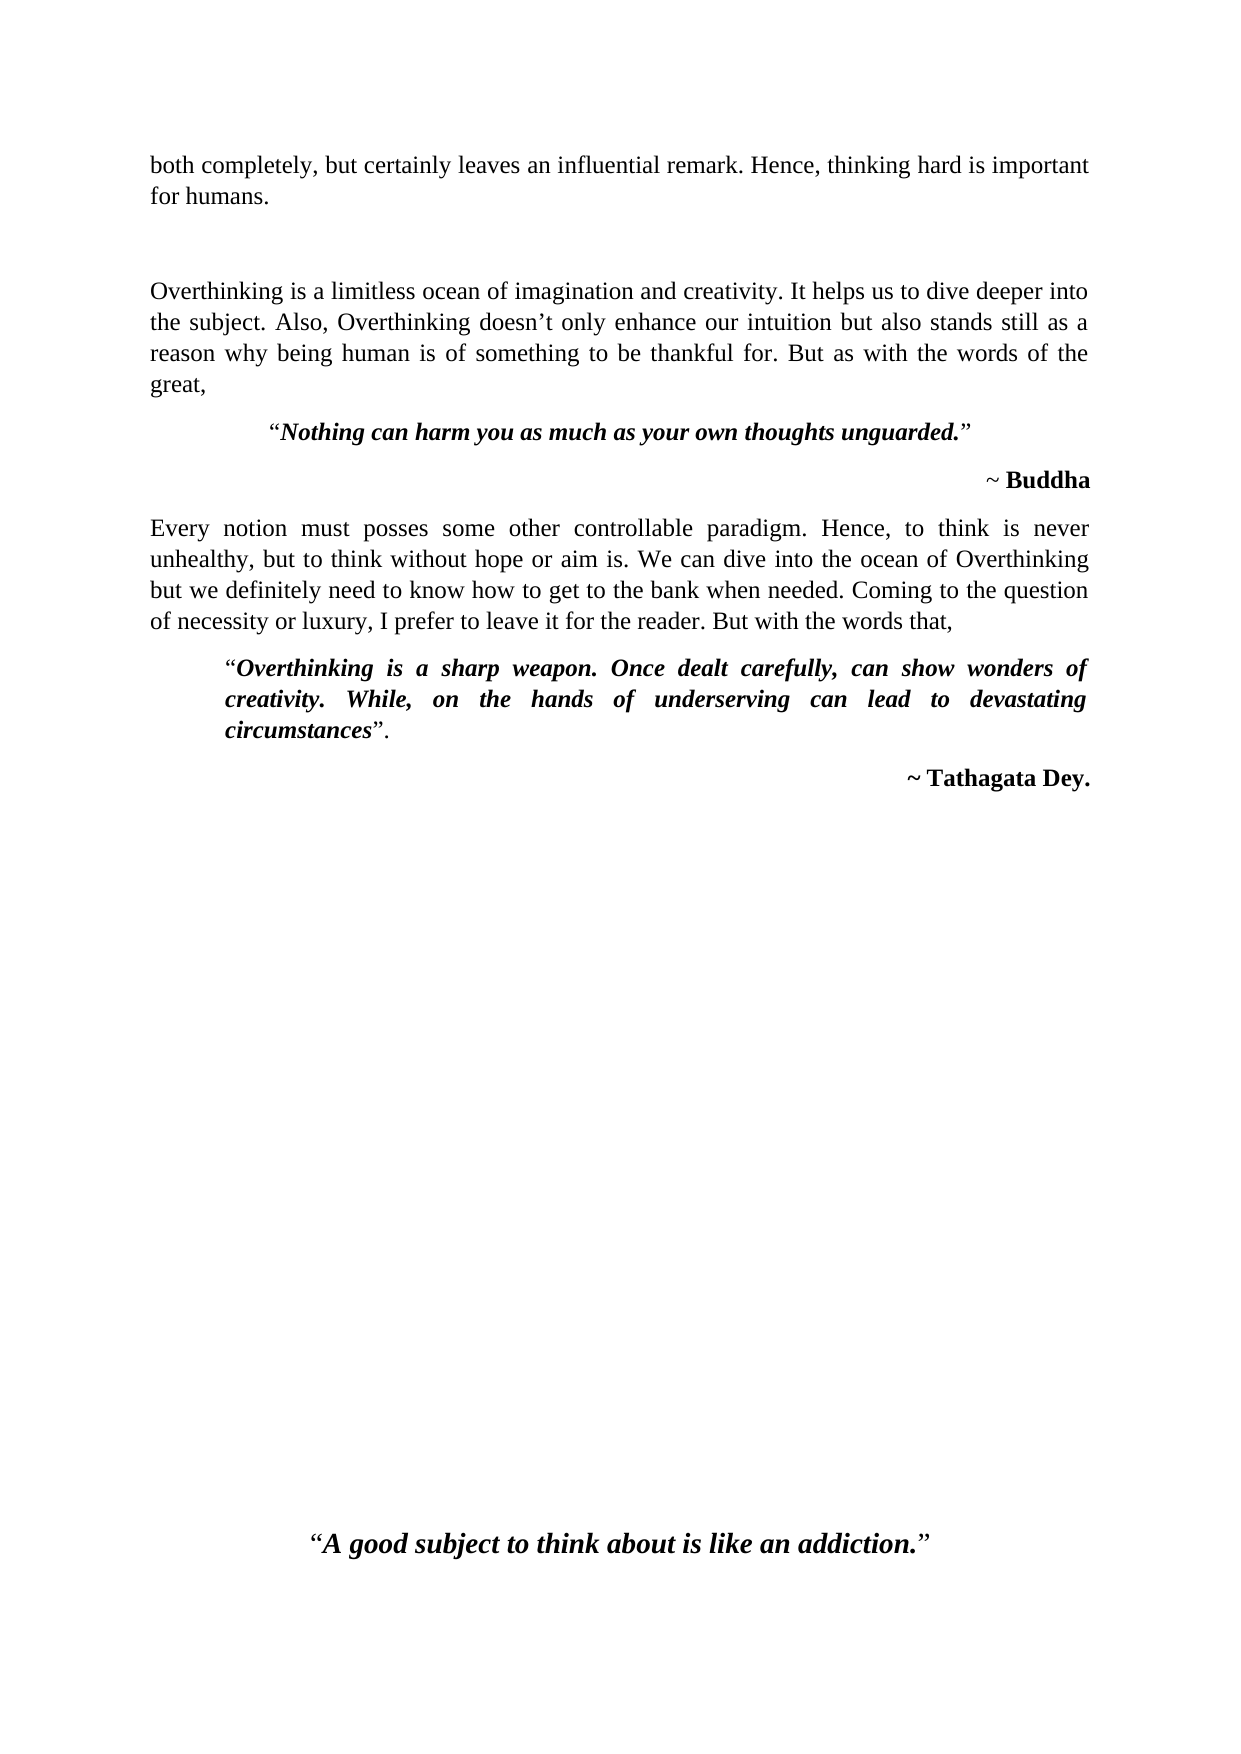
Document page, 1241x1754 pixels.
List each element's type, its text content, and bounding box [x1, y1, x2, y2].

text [150, 150, 1090, 210]
text “Nothing can harm you as much as your own thoughts unguarded.” [150, 417, 1090, 446]
text ~ Buddha [150, 465, 1090, 494]
text “A good subject to think about is like an addiction.” [150, 1527, 1090, 1560]
text ~ Tathagata Dey. [225, 763, 1090, 792]
text Every notion must posses some other controllable paradigm. Hence, to think is never unhealthy, but to think without hope or aim is. We can dive into the ocean of Overthinking but we definitely need to know how to get to the bank when needed. Coming to the question of necessity or luxury, I prefer to leave it for the reader. But with the words that, [150, 513, 1090, 634]
text Overthinking is a limitless ocean of imagination and creativity. It helps us to dive deeper into the subject. Also, Overthinking doesn’t only enhance our intuition but also stands still as a reason why being human is of something to be thankful for. But as with the words of the great, [150, 276, 1090, 398]
text “Overthinking is a sharp weapon. Once dealt carefully, can show wonders of creativity. While, on the hands of underserving can lead to devastating circumstances”. [225, 653, 1090, 744]
